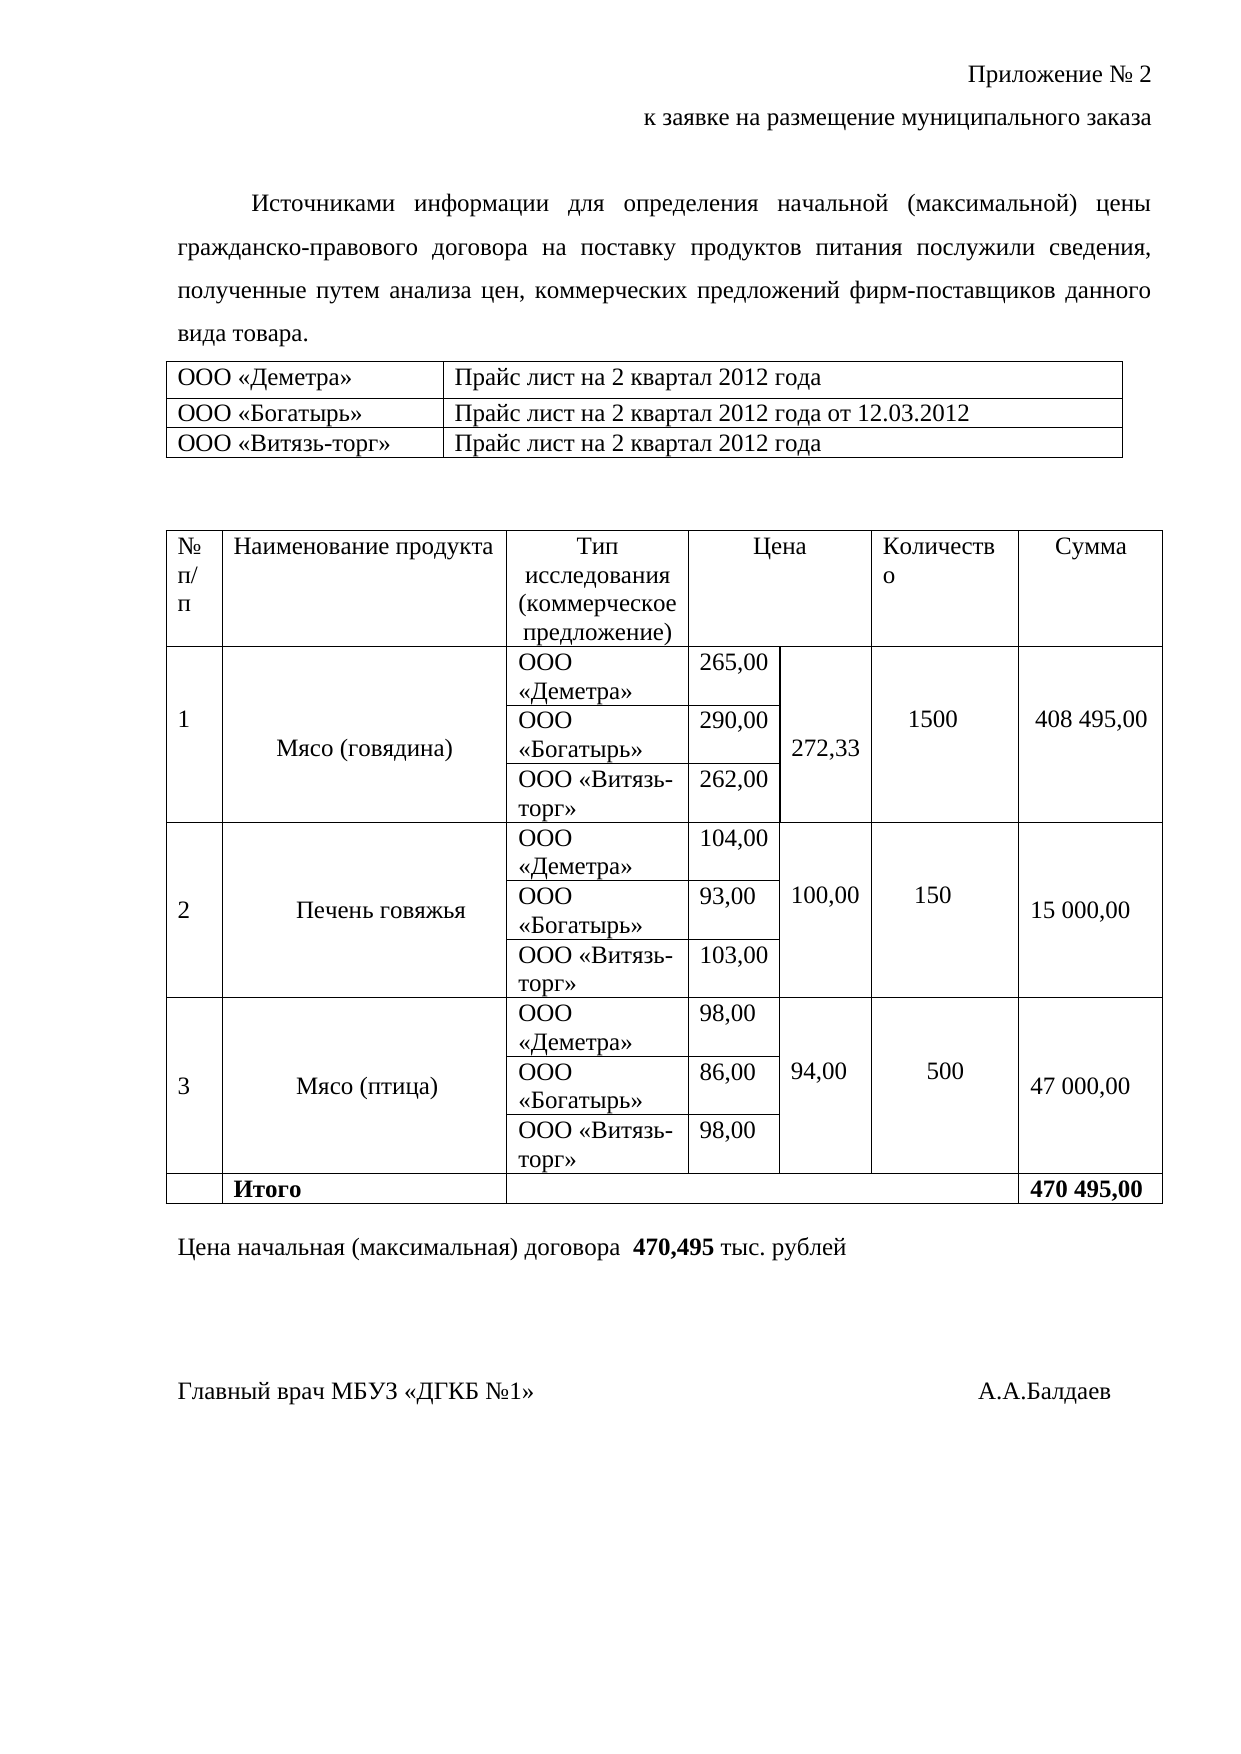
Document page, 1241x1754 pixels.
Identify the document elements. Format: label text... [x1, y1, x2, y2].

table_cell Итого [223, 1174, 506, 1203]
table_cell Печень говяжья [223, 823, 506, 997]
table_cell 3 [167, 998, 222, 1173]
table_cell 98,00 [689, 998, 779, 1056]
table_cell 2 [167, 823, 222, 997]
table_header Наименование продукта [223, 531, 506, 646]
table_header Сумма [1019, 531, 1162, 646]
table_cell 86,00 [689, 1057, 779, 1114]
table_cell 470 495,00 [1019, 1174, 1162, 1203]
table_cell ООО «Богатырь» [507, 706, 688, 763]
table_header Прайс лист на 2 квартал 2012 года [444, 362, 1122, 397]
table_cell 98,00 [689, 1115, 779, 1173]
table_cell 93,00 [689, 881, 779, 939]
table_cell ООО «Деметра» [507, 998, 688, 1056]
table_cell ООО «Витязь-торг» [167, 428, 443, 457]
table_cell ООО «Витязь-торг» [507, 1115, 688, 1173]
table_cell 47 000,00 [1019, 998, 1162, 1173]
table_cell ООО «Богатырь» [167, 399, 443, 427]
table_cell ООО «Витязь-торг» [507, 940, 688, 997]
table_cell [507, 1174, 1018, 1203]
table_cell 290,00 [689, 706, 779, 763]
text Источниками информации для определения начальной (максимальной) цены гражданско-правового договора на поставку продуктов питания послужили сведения, полученные путем анализа цен, коммерческих предложений фирм-поставщиков данного вида товара. [177, 188, 1152, 347]
table_cell ООО «Богатырь» [507, 1057, 688, 1114]
table_cell 150 [872, 823, 1018, 997]
table_cell 94,00 [780, 998, 871, 1173]
table_cell 1500 [872, 647, 1018, 822]
table_cell 262,00 [689, 764, 779, 822]
table_cell 408 495,00 [1019, 647, 1162, 822]
table_cell ООО «Богатырь» [507, 881, 688, 939]
text Главный врач МБУЗ «ДГКБ №1» А.А.Балдаев [177, 1376, 1152, 1405]
text Приложение № 2 [177, 59, 1152, 88]
table_cell 15 000,00 [1019, 823, 1162, 997]
table_cell 100,00 [780, 823, 871, 997]
table_header Количество [872, 531, 1018, 646]
table_cell ООО «Деметра» [507, 823, 688, 880]
table_cell 104,00 [689, 823, 779, 880]
table_header Цена [689, 531, 871, 646]
table_cell 265,00 [689, 647, 779, 704]
table_cell ООО «Витязь-торг» [507, 764, 688, 822]
table_cell ООО «Деметра» [507, 647, 688, 704]
table_cell 103,00 [689, 940, 779, 997]
table_cell [167, 1174, 222, 1203]
text к заявке на размещение муниципального заказа [177, 102, 1152, 131]
table_cell 272,33 [781, 647, 871, 822]
table_cell 1 [167, 647, 222, 822]
table_header ООО «Деметра» [167, 362, 443, 397]
table_cell Мясо (птица) [223, 998, 506, 1173]
text Цена начальная (максимальная) договора 470,495 тыс. рублей [177, 1232, 1152, 1261]
table_cell Прайс лист на 2 квартал 2012 года [444, 428, 1122, 457]
table_cell Прайс лист на 2 квартал 2012 года от 12.03.2012 [444, 399, 1122, 427]
table_cell Мясо (говядина) [223, 647, 506, 822]
table_header Тип исследования (коммерческое предложение) [507, 531, 688, 646]
table_header № п/п [167, 531, 222, 646]
table_cell 500 [872, 998, 1018, 1173]
